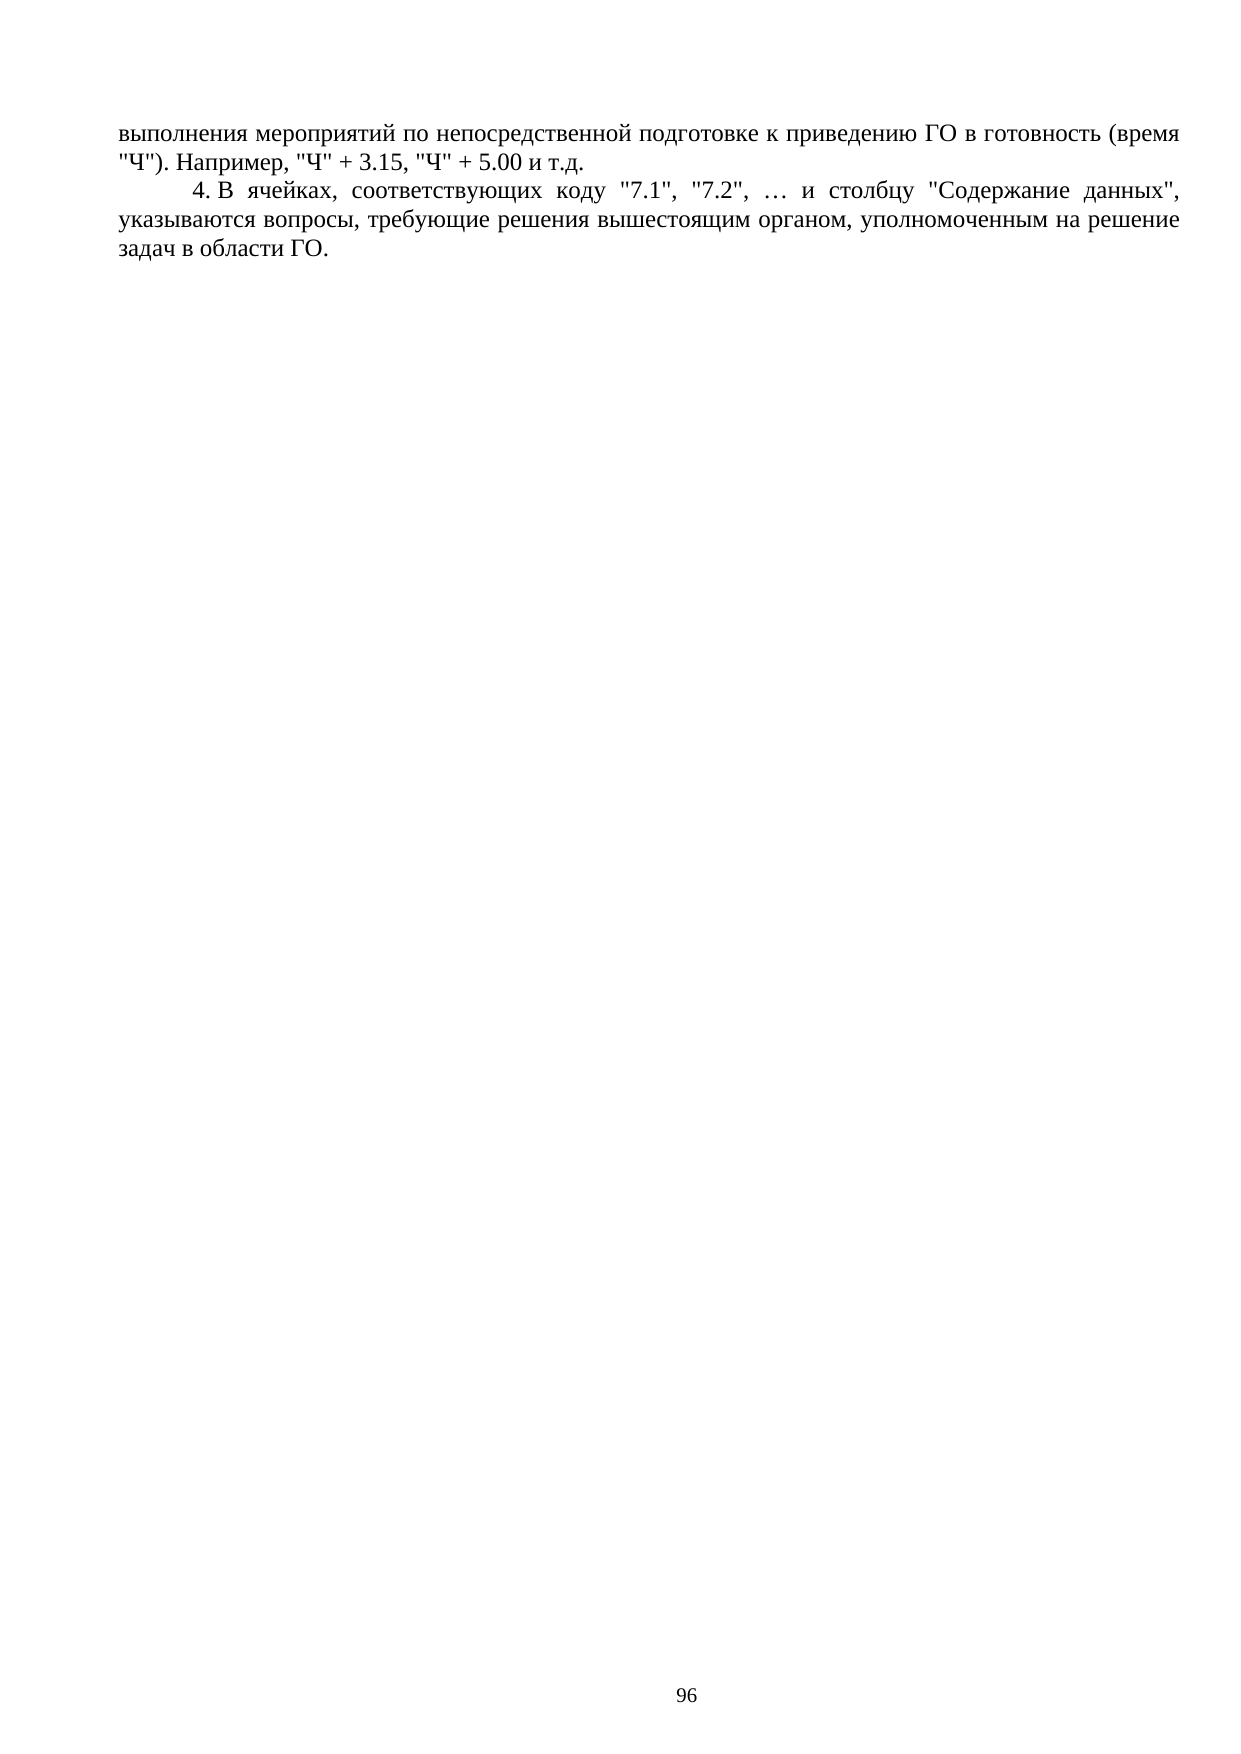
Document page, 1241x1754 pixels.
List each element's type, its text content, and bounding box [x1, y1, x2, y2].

text 4. В ячейках, соответствующих коду "7.1", "7.2", … и столбцу "Содержание данных", указываются вопросы, требующие решения вышестоящим органом, уполномоченным на решение задач в области ГО. [118, 176, 1181, 262]
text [118, 118, 1181, 176]
